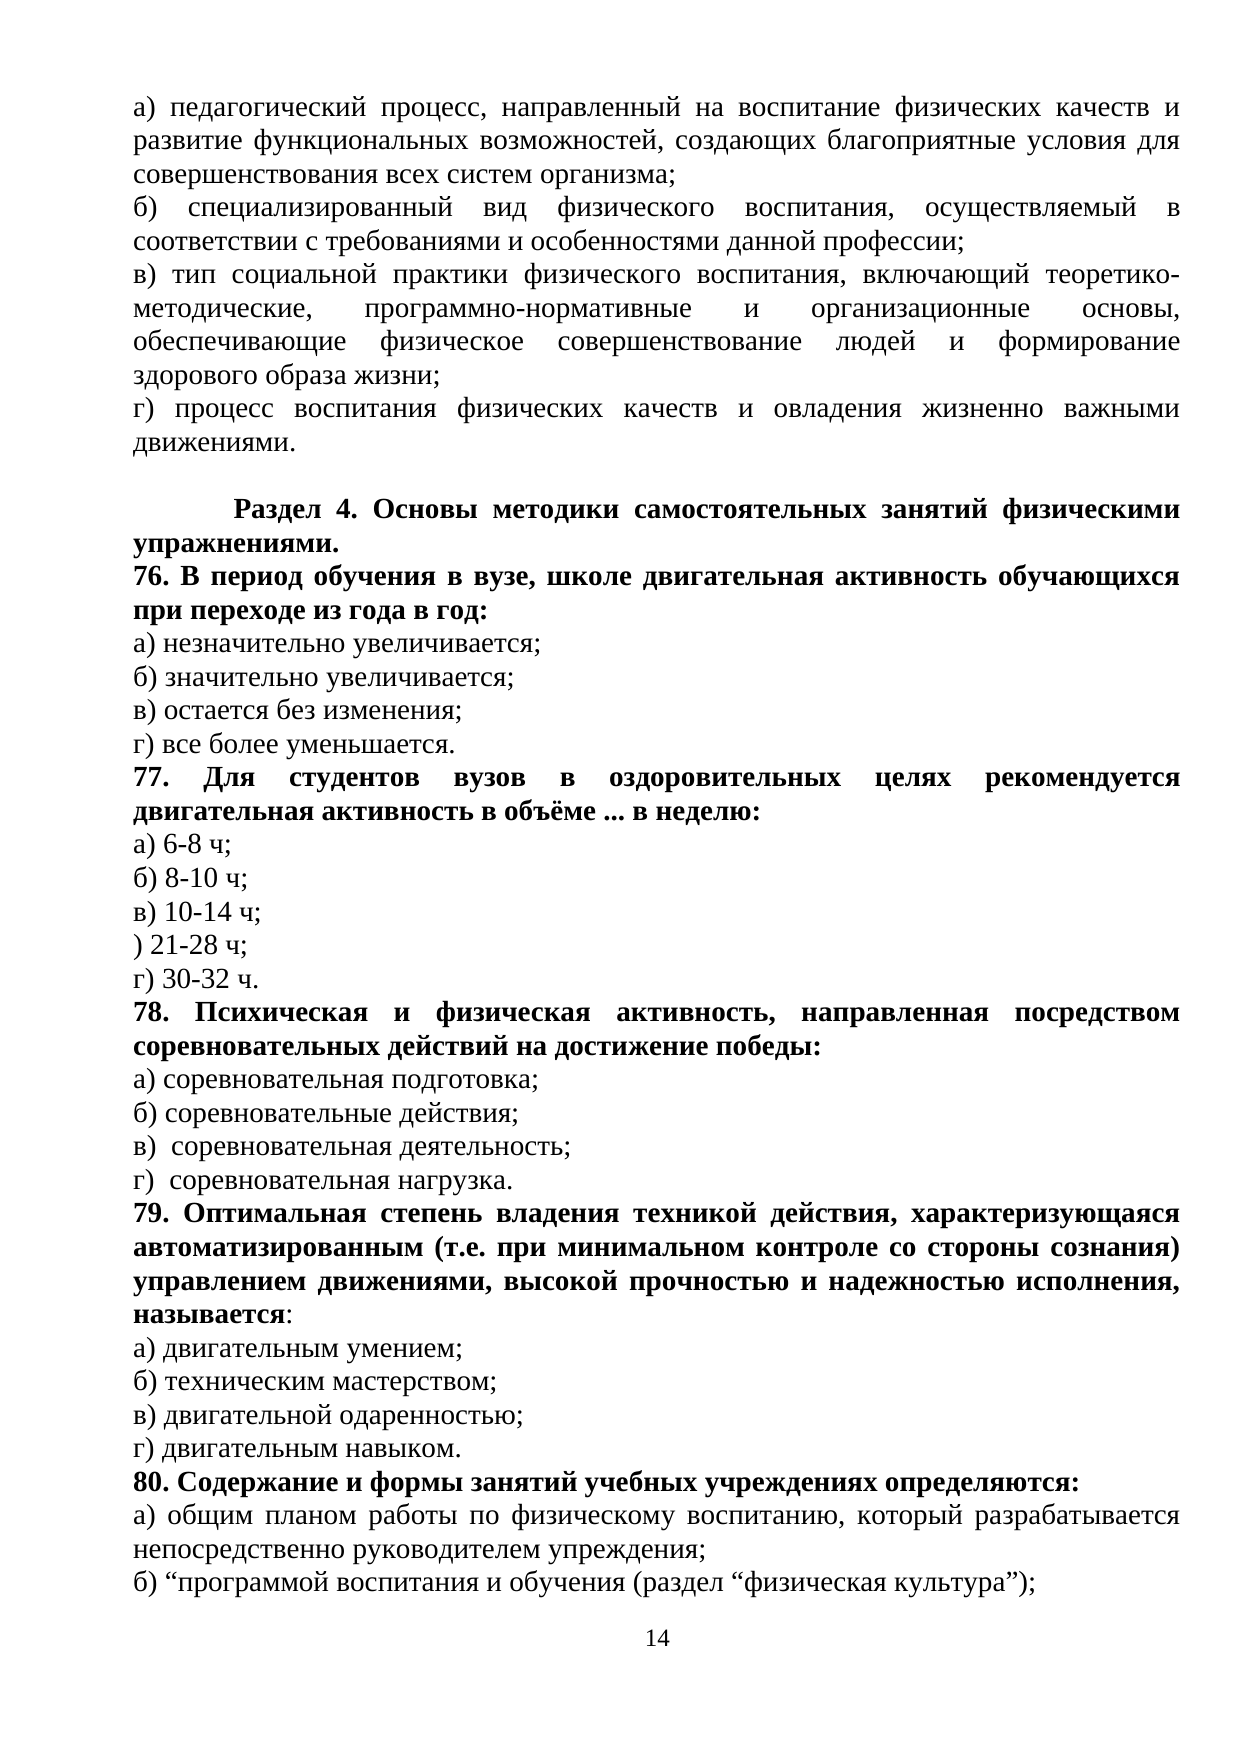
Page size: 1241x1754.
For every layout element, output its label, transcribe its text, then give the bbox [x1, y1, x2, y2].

text а) незначительно увеличивается; [133, 625, 1181, 659]
text 80. Содержание и формы занятий учебных учреждениях определяются: [133, 1464, 1181, 1497]
text а) общим планом работы по физическому воспитанию, который разрабатывается непосредственно руководителем упреждения; [133, 1497, 1181, 1564]
text в) тип социальной практики физического воспитания, включающий теоретико-методические, программно-нормативные и организационные основы, обеспечивающие физическое совершенствование людей и формирование здорового образа жизни; [133, 256, 1181, 391]
text в) двигательной одаренностью; [133, 1397, 1181, 1430]
text г) соревновательная нагрузка. [133, 1162, 1181, 1196]
text а) педагогический процесс, направленный на воспитание физических качеств и развитие функциональных возможностей, создающих благоприятные условия для совершенствования всех систем организма; [133, 89, 1181, 189]
text 79. Оптимальная степень владения техникой действия, характеризующаяся автоматизированным (т.е. при минимальном контроле со стороны сознания) управлением движениями, высокой прочностью и надежностью исполнения, называется: [133, 1196, 1181, 1330]
text б) значительно увеличивается; [133, 659, 1181, 692]
text в) 10-14 ч; [133, 894, 1181, 927]
text г) двигательным навыком. [133, 1430, 1181, 1464]
text б) соревновательные действия; [133, 1095, 1181, 1128]
text 77. Для студентов вузов в оздоровительных целях рекомендуется двигательная активность в объёме ... в неделю: [133, 759, 1181, 827]
text в) остается без изменения; [133, 692, 1181, 726]
text г) процесс воспитания физических качеств и овладения жизненно важными движениями. [133, 391, 1181, 458]
text в) соревновательная деятельность; [133, 1128, 1181, 1162]
text 78. Психическая и физическая активность, направленная посредством соревновательных действий на достижение победы: [133, 994, 1181, 1061]
text б) техническим мастерством; [133, 1363, 1181, 1397]
text 76. В период обучения в вузе, школе двигательная активность обучающихся при переходе из года в год: [133, 558, 1181, 625]
text г) 30-32 ч. [133, 961, 1181, 994]
text Раздел 4. Основы методики самостоятельных занятий физическими упражнениями. [133, 491, 1181, 558]
text г) все более уменьшается. [133, 726, 1181, 759]
text б) специализированный вид физического воспитания, осуществляемый в соответствии с требованиями и особенностями данной профессии; [133, 189, 1181, 256]
text ) 21-28 ч; [133, 927, 1181, 961]
text б) “программой воспитания и обучения (раздел “физическая культура”); [133, 1564, 1181, 1598]
text а) соревновательная подготовка; [133, 1061, 1181, 1095]
text а) двигательным умением; [133, 1330, 1181, 1363]
text а) 6-8 ч; [133, 827, 1181, 860]
text б) 8-10 ч; [133, 860, 1181, 894]
